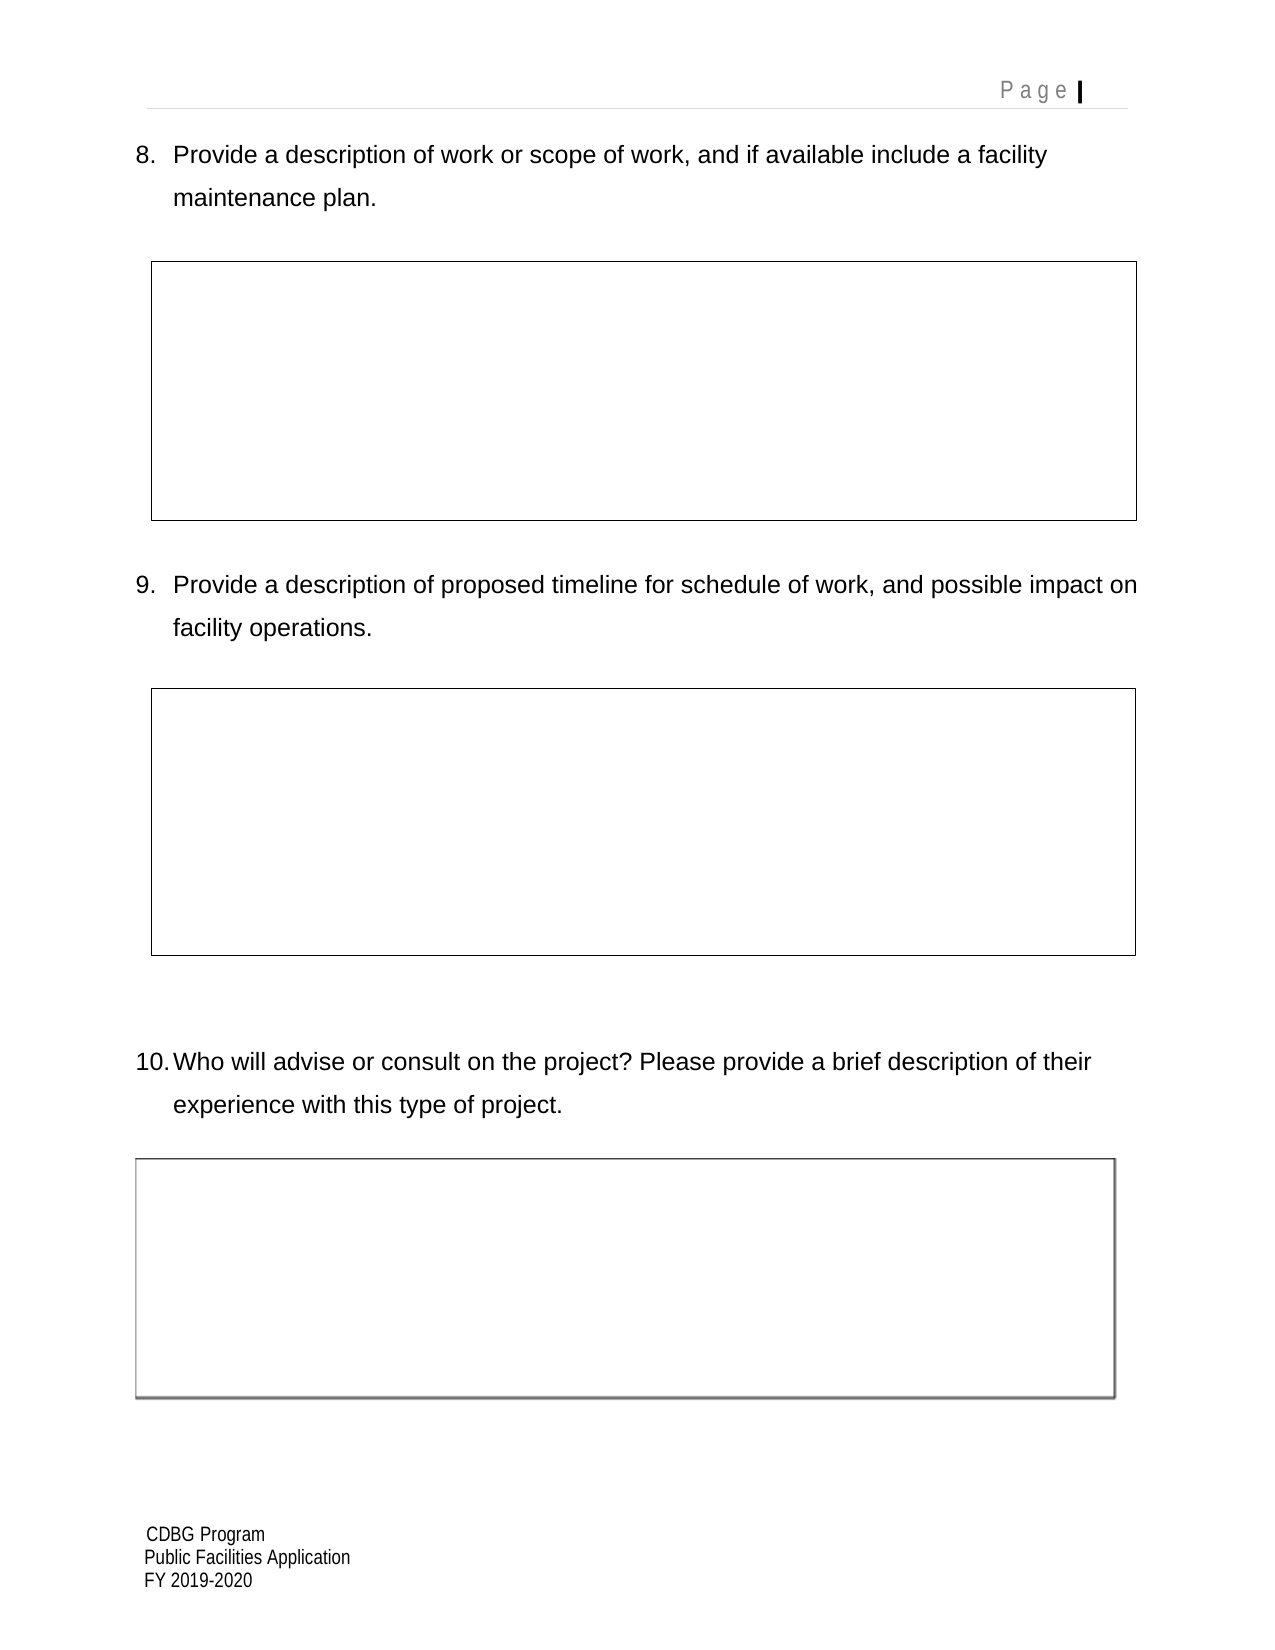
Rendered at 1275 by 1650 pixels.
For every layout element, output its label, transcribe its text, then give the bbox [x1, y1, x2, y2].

list Who will advise or consult on the project? Please provide a brief description of their experience with this type of project. [135, 1047, 1139, 1119]
list Provide a description of proposed timeline for schedule of work, and possible impact on facility operations. [135, 570, 1139, 642]
list Provide a description of work or scope of work, and if available include a facility maintenance plan. [135, 140, 1139, 212]
picture [135, 1158, 1120, 1402]
